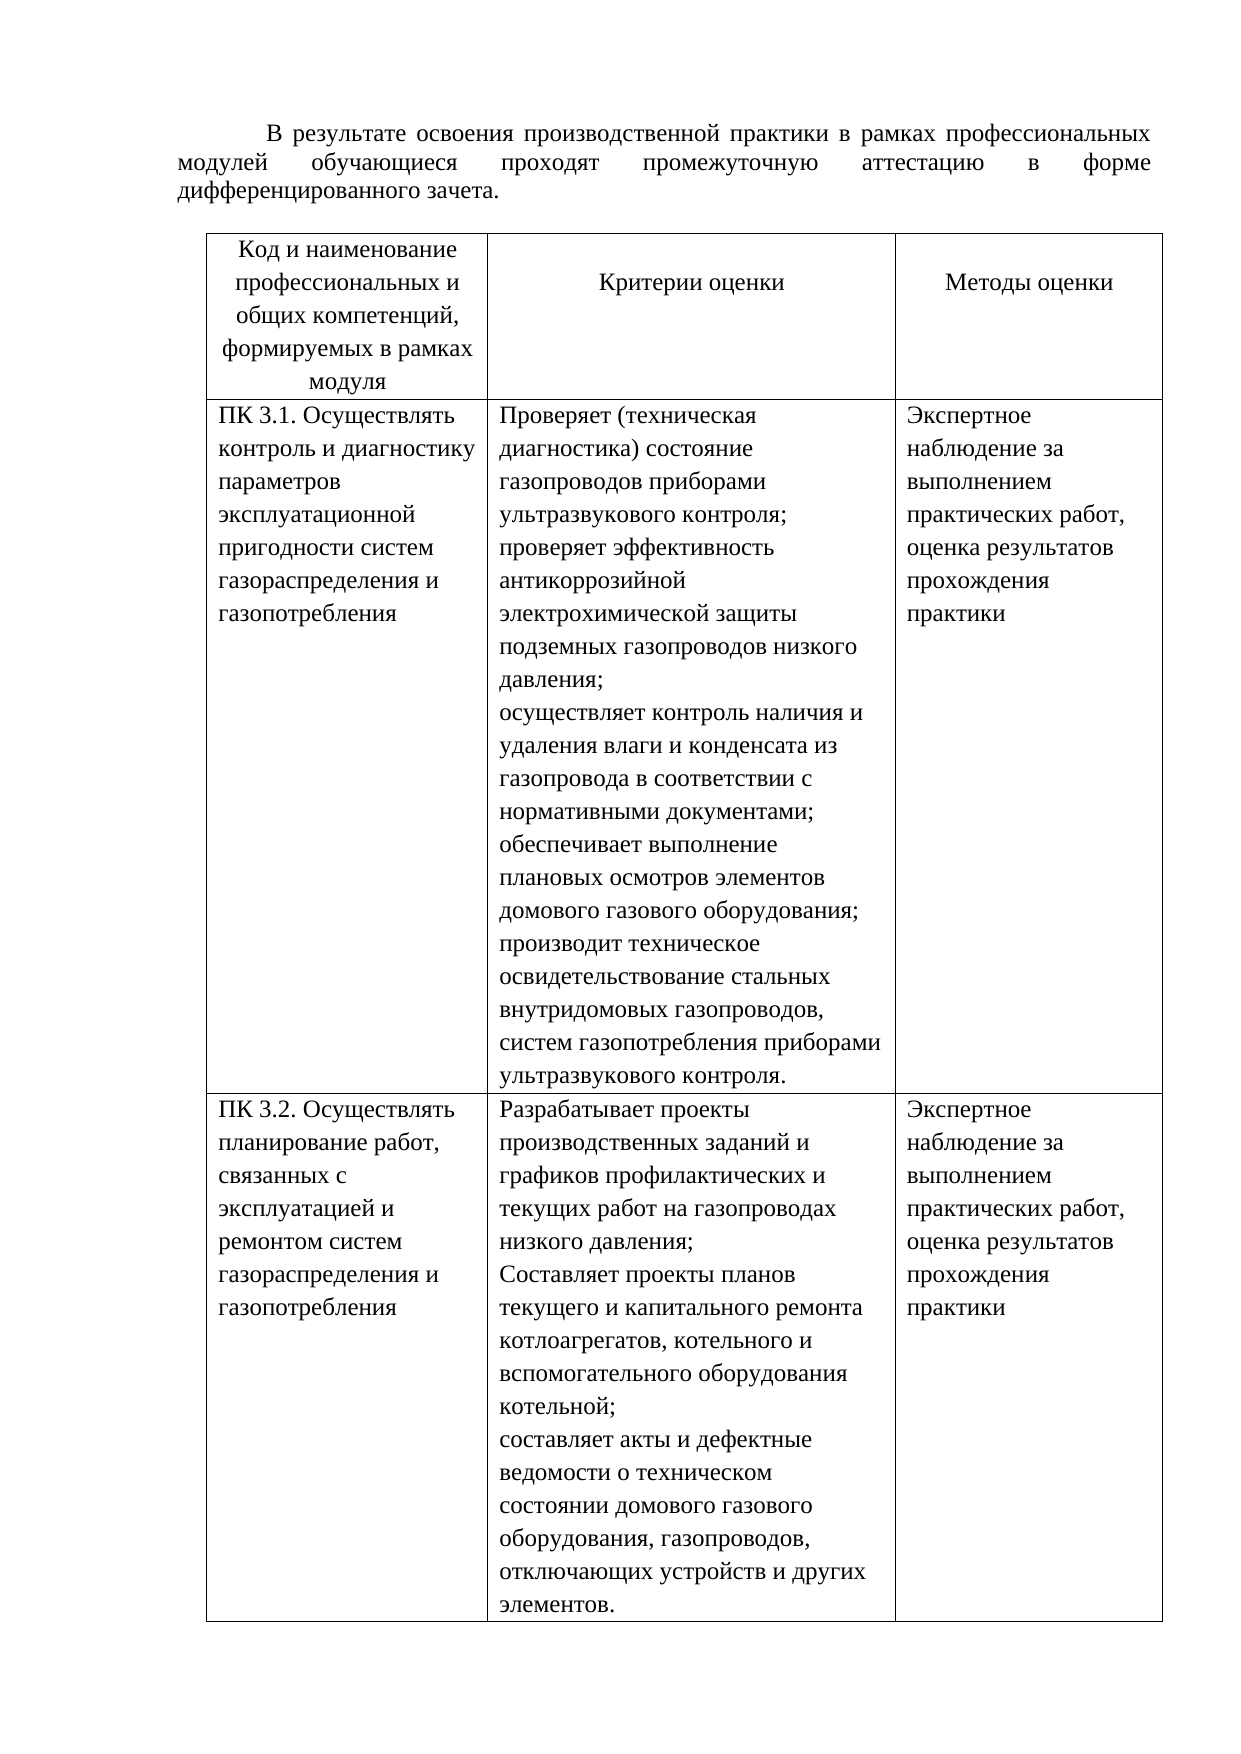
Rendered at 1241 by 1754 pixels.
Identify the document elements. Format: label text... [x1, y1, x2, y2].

table_cell Разрабатывает проекты производственных заданий и графиков профилактических и текущих работ на газопроводах низкого давления; Составляет проекты планов текущего и капитального ремонта котлоагрегатов, котельного и вспомогательного оборудования котельной; составляет акты и дефектные ведомости о техническом состоянии домового газового оборудования, газопроводов, отключающих устройств и других элементов. [488, 1094, 895, 1621]
table_header Методы оценки [896, 234, 1162, 399]
table_header Критерии оценки [488, 234, 895, 399]
table_cell ПК 3.1. Осуществлять контроль и диагностику параметров эксплуатационной пригодности систем газораспределения и газопотребления [207, 400, 487, 1093]
table_cell ПК 3.2. Осуществлять планирование работ, связанных с эксплуатацией и ремонтом систем газораспределения и газопотребления [207, 1094, 487, 1621]
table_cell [896, 1094, 1162, 1621]
table_cell Проверяет (техническая диагностика) состояние газопроводов приборами ультразвукового контроля; проверяет эффективность антикоррозийной электрохимической защиты подземных газопроводов низкого давления; осуществляет контроль наличия и удаления влаги и конденсата из газопровода в соответствии с нормативными документами; обеспечивает выполнение плановых осмотров элементов домового газового оборудования; производит техническое освидетельствование стальных внутридомовых газопроводов, систем газопотребления приборами ультразвукового контроля. [488, 400, 895, 1093]
table_header Код и наименование профессиональных и общих компетенций, формируемых в рамках модуля [207, 234, 487, 399]
table_cell Экспертное наблюдение за выполнением практических работ, оценка результатов прохождения практики [896, 400, 1162, 1093]
text В результате освоения производственной практики в рамках профессиональных модулей обучающиеся проходят промежуточную аттестацию в форме дифференцированного зачета. [177, 118, 1152, 204]
